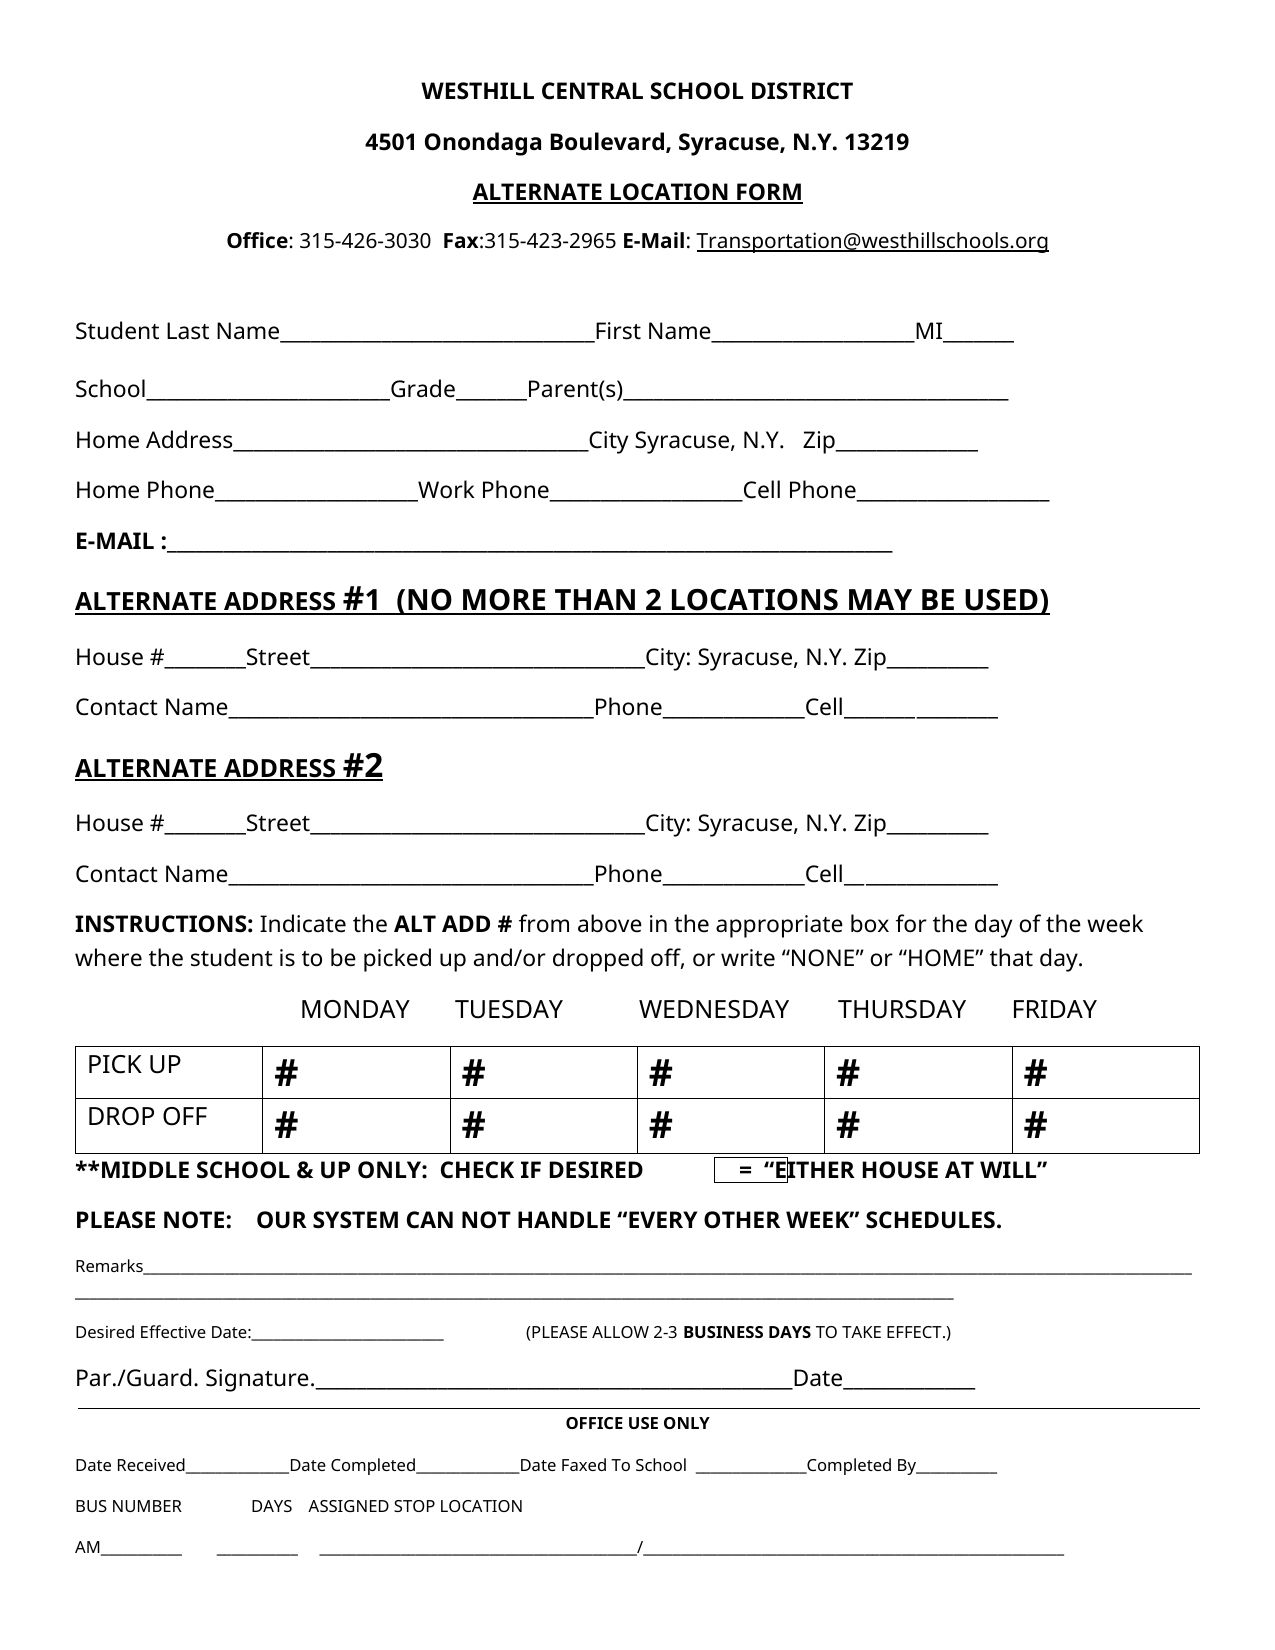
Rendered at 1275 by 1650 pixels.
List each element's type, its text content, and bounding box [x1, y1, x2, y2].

table_header # [1013, 1047, 1199, 1098]
text MONDAY TUESDAY WEDNESDAY THURSDAY FRIDAY [75, 992, 1200, 1026]
table_cell # [1013, 1099, 1199, 1153]
text Home Address___________________________________City Syracuse, N.Y. Zip______________ [75, 424, 1200, 455]
text BUS NUMBER DAYS ASSIGNED STOP LOCATION [75, 1494, 1200, 1517]
table_header # [451, 1047, 637, 1098]
text Par./Guard. Signature._______________________________________________Date_____________ [75, 1362, 1200, 1393]
table_header # [263, 1047, 450, 1098]
table_cell # [451, 1099, 637, 1153]
text ALTERNATE ADDRESS #1 (NO MORE THAN 2 LOCATIONS MAY BE USED) [75, 575, 1200, 621]
text House #________Street_________________________________City: Syracuse, N.Y. Zip__________ [75, 807, 1200, 838]
text **MIDDLE SCHOOL & UP ONLY: CHECK IF DESIRED = “EITHER HOUSE AT WILL” [75, 1154, 1200, 1185]
table_cell DROP OFF [76, 1099, 262, 1153]
text Desired Effective Date:__________________________ (PLEASE ALLOW 2-3 BUSINESS DAYS TO TAKE EFFECT.) [75, 1320, 1200, 1343]
text House #________Street_________________________________City: Syracuse, N.Y. Zip__________ [75, 641, 1200, 672]
text 4501 Onondaga Boulevard, Syracuse, N.Y. 13219 [75, 125, 1200, 157]
text ALTERNATE ADDRESS #2 [75, 742, 1200, 787]
text INSTRUCTIONS: Indicate the ALT ADD # from above in the appropriate box for the day of the week where the student is to be picked up and/or dropped off, or write “NONE” or “HOME” that day. [75, 908, 1200, 973]
text E-MAIL :_____________________________________________________________________________ [75, 525, 1200, 556]
text Date Received______________Date Completed______________Date Faxed To School _______________Completed By___________ [75, 1453, 1200, 1476]
text Contact Name____________________________________Phone______________Cell_______________ [75, 858, 1200, 889]
table_header # [825, 1047, 1012, 1098]
text Remarks_____________________________________________________________________________________________________________________________________________________________________________________________________________________________________________________________________ [75, 1255, 1200, 1302]
text PLEASE NOTE: OUR SYSTEM CAN NOT HANDLE “EVERY OTHER WEEK” SCHEDULES. [75, 1204, 1200, 1236]
text ALTERNATE LOCATION FORM [75, 176, 1200, 207]
text Office: 315-426-3030 Fax:315-423-2965 E-Mail: Transportation@westhillschools.org [75, 226, 1200, 255]
text School________________________Grade_______Parent(s)______________________________________ [75, 373, 1200, 405]
text Student Last Name_______________________________First Name____________________MI_______ [75, 315, 1200, 346]
text OFFICE USE ONLY [75, 1412, 1200, 1435]
table_cell # [638, 1099, 824, 1153]
text Home Phone____________________Work Phone___________________Cell Phone___________________ [75, 474, 1200, 506]
table_cell # [263, 1099, 450, 1153]
text AM___________ ___________ ___________________________________________/_________________________________________________________ [75, 1535, 1200, 1558]
table_header PICK UP [76, 1047, 262, 1098]
text WESTHILL CENTRAL SCHOOL DISTRICT [75, 75, 1200, 106]
text Contact Name____________________________________Phone______________Cell_______________ [75, 691, 1200, 722]
table_cell # [825, 1099, 1012, 1153]
table_header # [638, 1047, 824, 1098]
